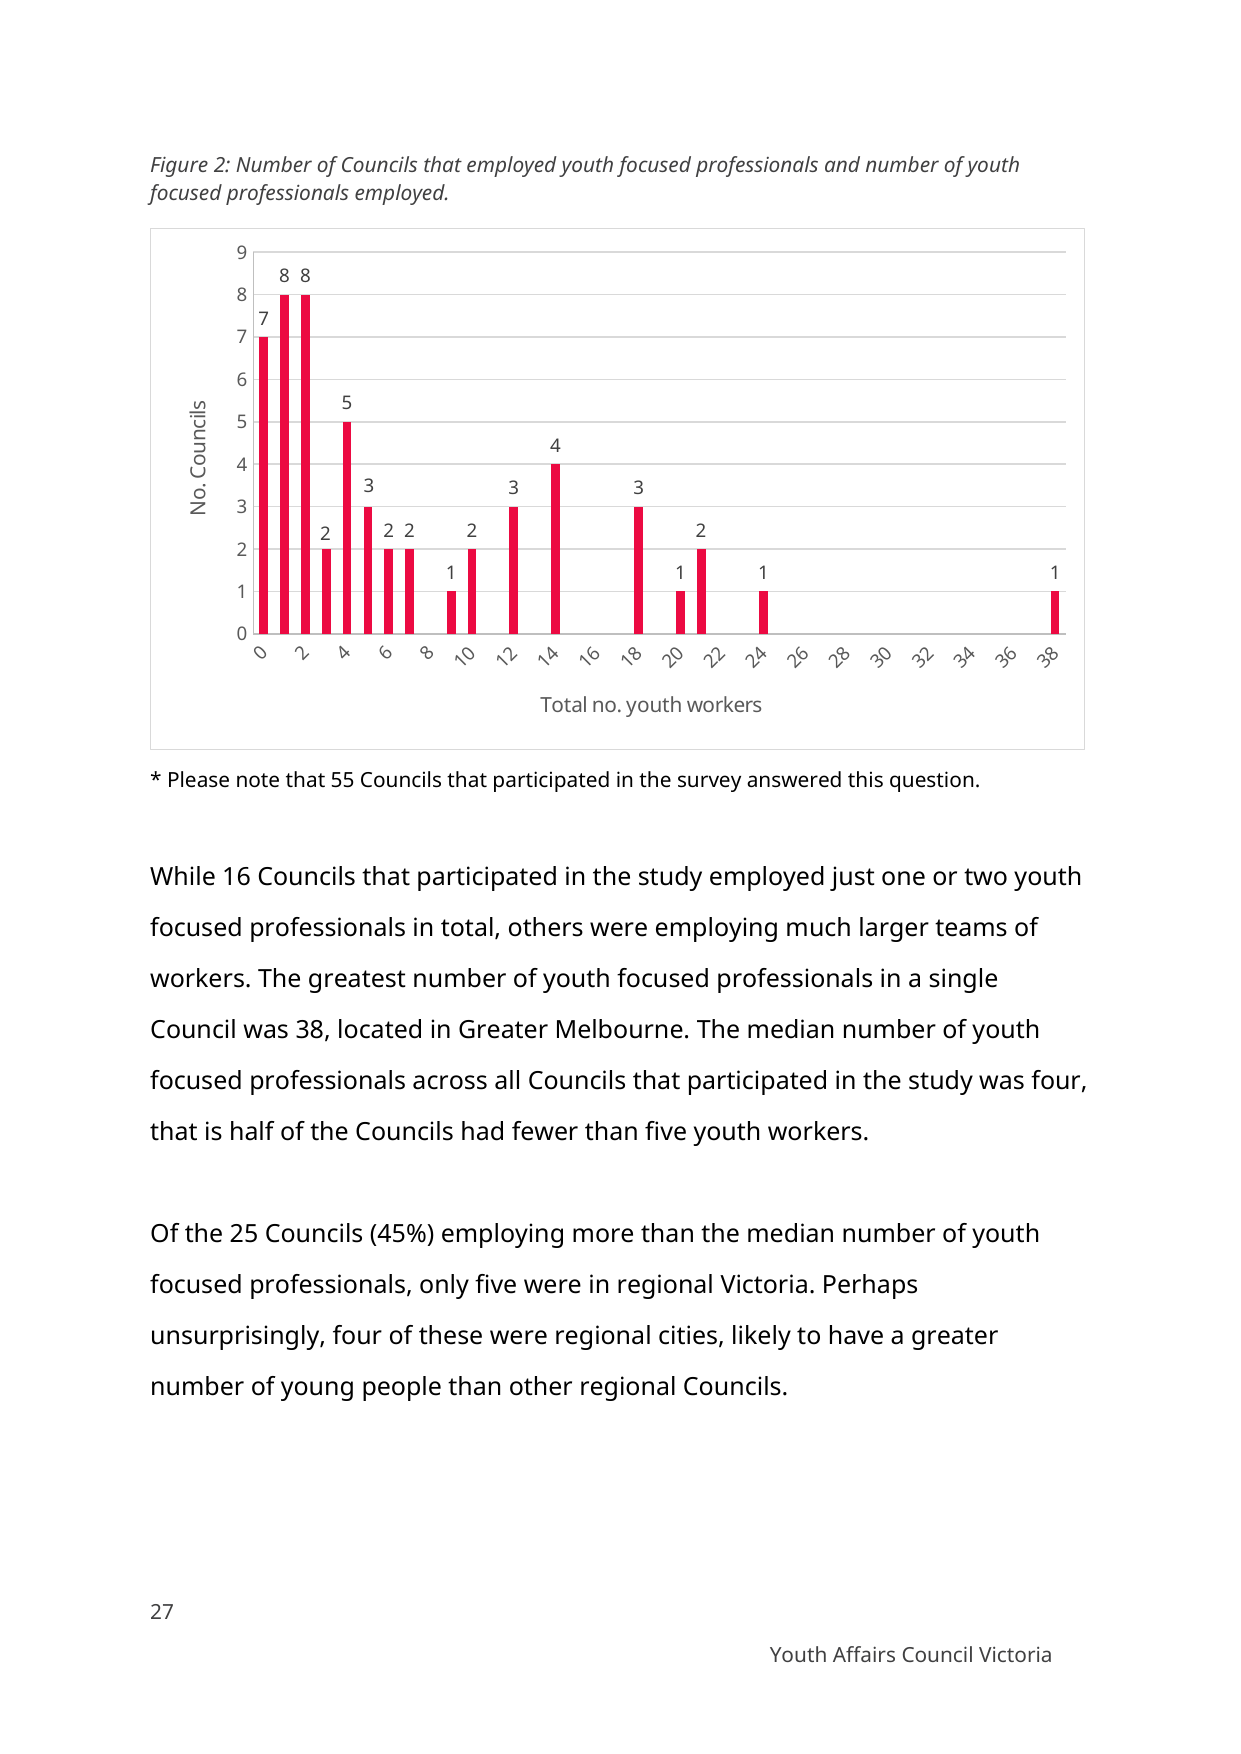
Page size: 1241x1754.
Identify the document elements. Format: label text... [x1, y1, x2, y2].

text While 16 Councils that participated in the study employed just one or two youth focused professionals in total, others were employing much larger teams of workers. The greatest number of youth focused professionals in a single Council was 38, located in Greater Melbourne. The median number of youth focused professionals across all Councils that participated in the study was four, that is half of the Councils had fewer than five youth workers. [150, 858, 1090, 1148]
text Figure 2: Number of Councils that employed youth focused professionals and number of youth focused professionals employed. [150, 150, 1090, 207]
text * Please note that 55 Councils that participated in the survey answered this question. [150, 765, 1090, 793]
text Of the 25 Councils (45%) employing more than the median number of youth focused professionals, only five were in regional Victoria. Perhaps unsurprisingly, four of these were regional cities, likely to have a greater number of young people than other regional Councils. [150, 1216, 1090, 1403]
